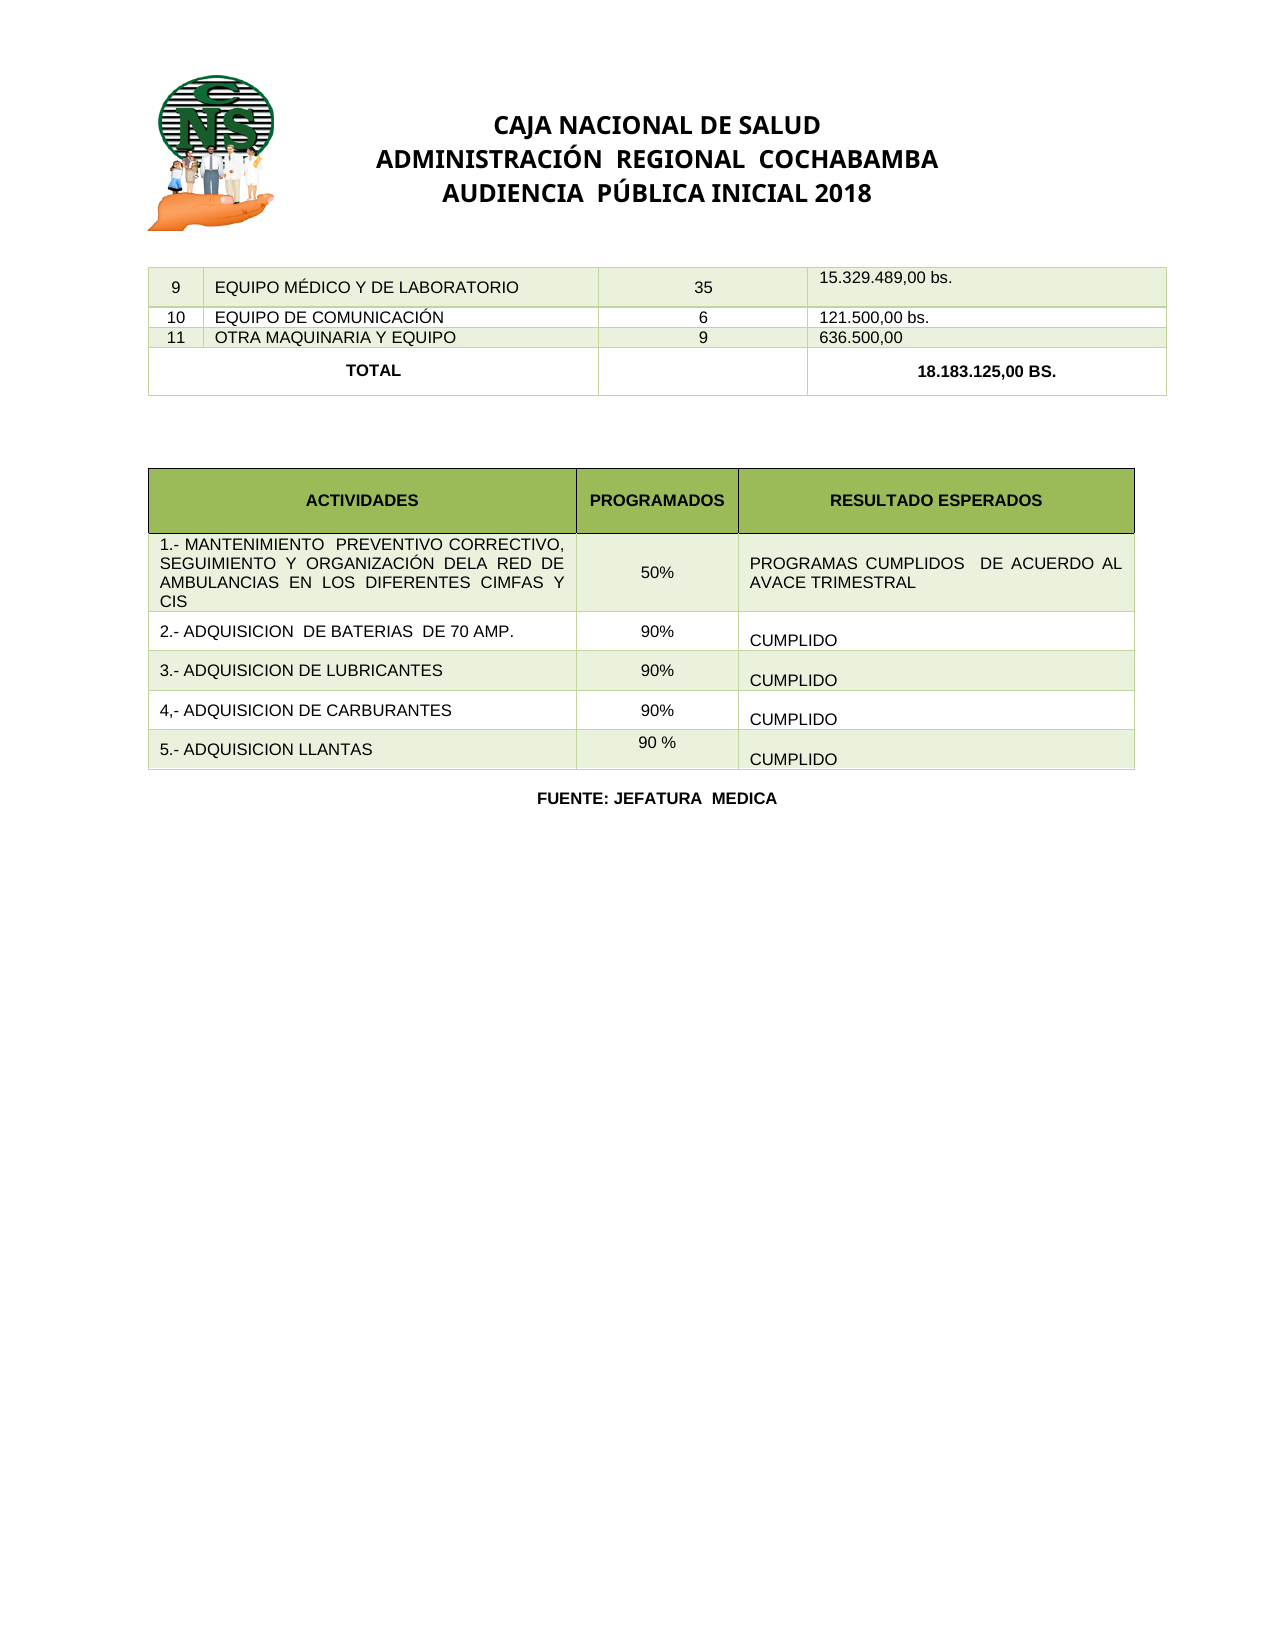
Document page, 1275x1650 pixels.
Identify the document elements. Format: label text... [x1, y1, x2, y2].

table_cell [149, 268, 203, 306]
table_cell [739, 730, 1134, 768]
picture [147, 75, 274, 231]
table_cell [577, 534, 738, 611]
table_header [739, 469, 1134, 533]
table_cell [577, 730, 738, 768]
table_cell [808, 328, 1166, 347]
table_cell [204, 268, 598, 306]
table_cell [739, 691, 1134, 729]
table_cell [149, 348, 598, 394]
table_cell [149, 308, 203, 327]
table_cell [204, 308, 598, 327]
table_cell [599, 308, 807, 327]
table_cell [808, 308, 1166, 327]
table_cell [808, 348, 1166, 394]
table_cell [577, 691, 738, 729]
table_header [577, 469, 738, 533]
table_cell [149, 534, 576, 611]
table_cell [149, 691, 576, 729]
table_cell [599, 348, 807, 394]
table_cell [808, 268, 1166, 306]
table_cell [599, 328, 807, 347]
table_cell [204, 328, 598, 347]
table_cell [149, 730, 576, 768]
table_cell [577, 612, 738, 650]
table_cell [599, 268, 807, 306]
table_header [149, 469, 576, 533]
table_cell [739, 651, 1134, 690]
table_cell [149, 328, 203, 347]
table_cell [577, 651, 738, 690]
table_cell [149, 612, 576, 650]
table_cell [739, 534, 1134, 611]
text FUENTE: JEFATURA MEDICA [148, 789, 1167, 808]
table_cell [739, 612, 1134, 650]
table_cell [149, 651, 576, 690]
